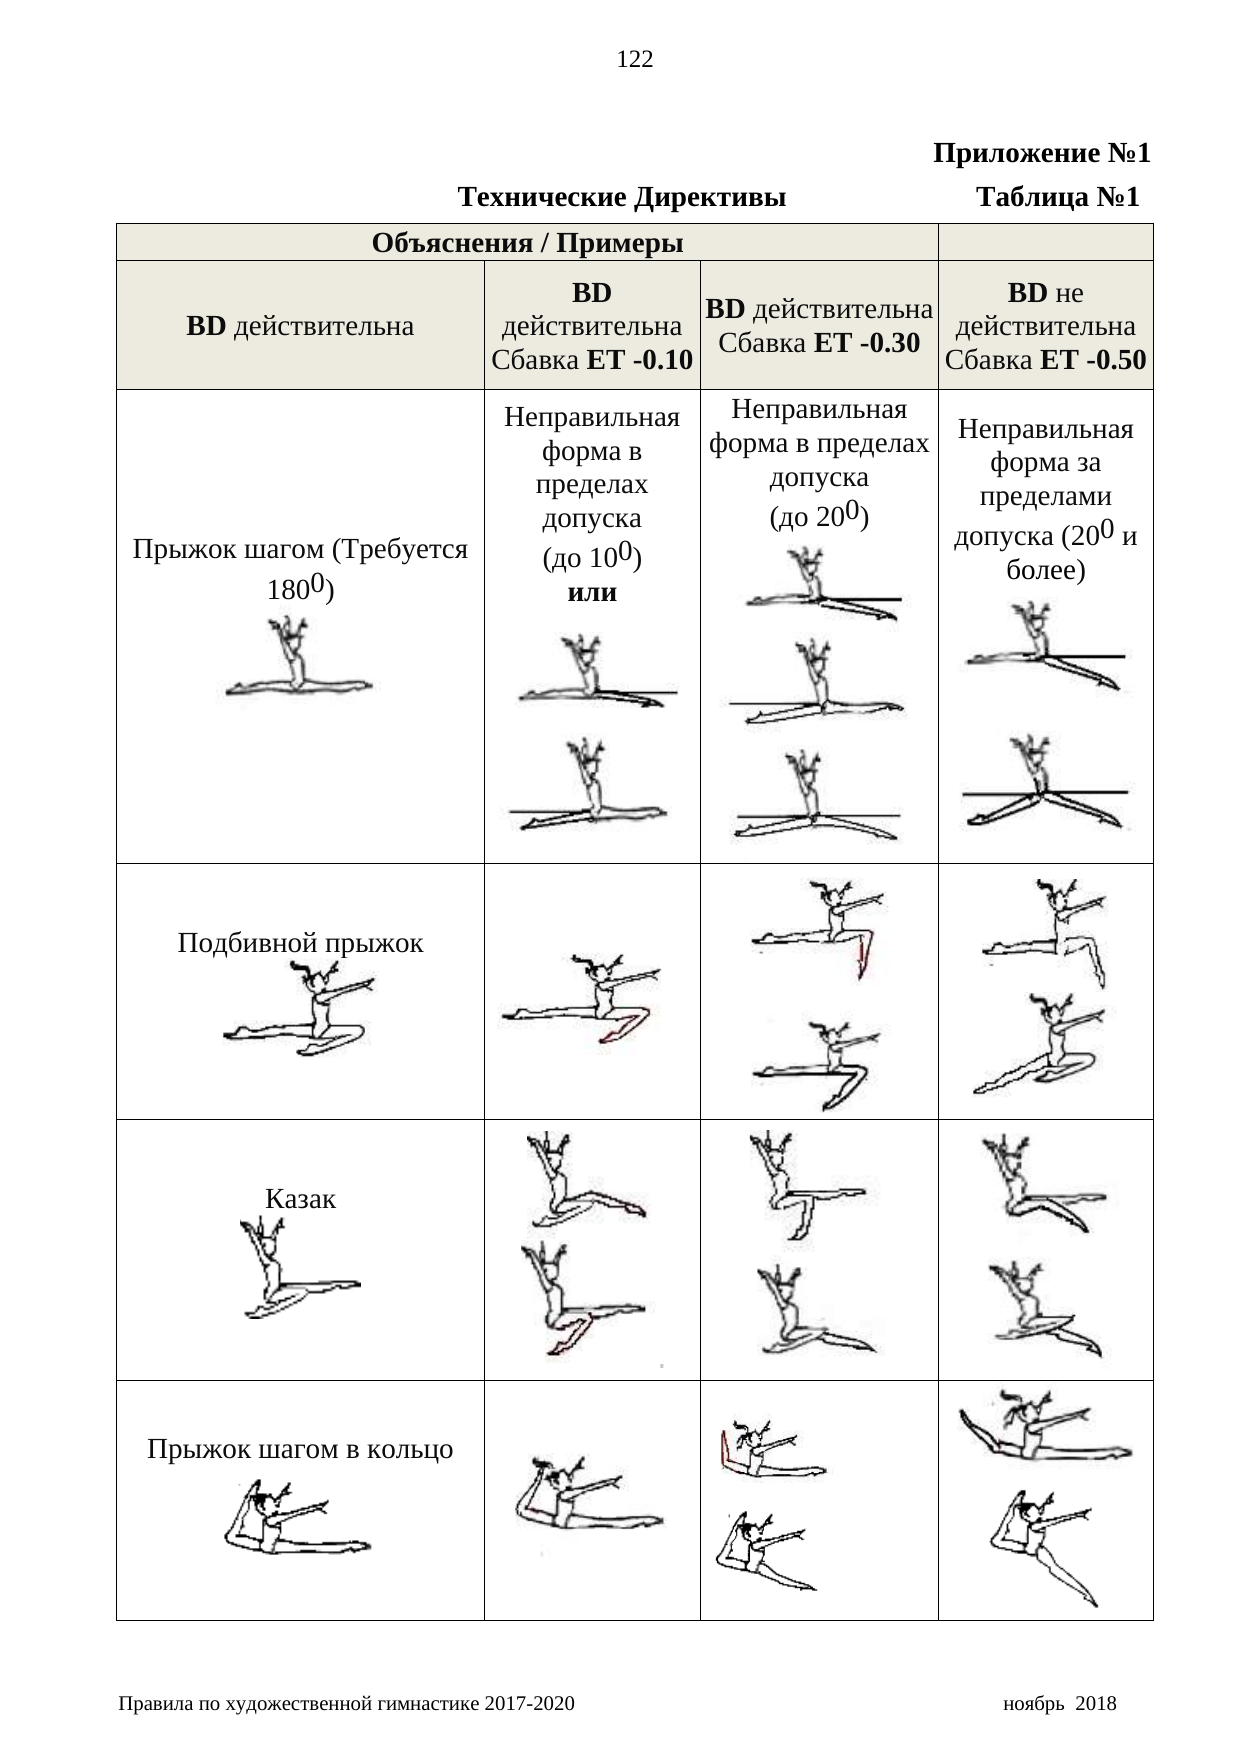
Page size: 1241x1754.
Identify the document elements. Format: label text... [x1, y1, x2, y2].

picture [215, 605, 386, 722]
picture [738, 866, 901, 1117]
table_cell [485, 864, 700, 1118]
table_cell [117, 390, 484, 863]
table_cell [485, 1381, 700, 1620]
picture [968, 1121, 1124, 1379]
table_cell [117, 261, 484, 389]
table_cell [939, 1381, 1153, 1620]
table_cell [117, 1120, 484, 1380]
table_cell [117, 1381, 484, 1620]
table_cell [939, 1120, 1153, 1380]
text Приложение №1 [118, 135, 1152, 169]
picture [240, 1214, 361, 1319]
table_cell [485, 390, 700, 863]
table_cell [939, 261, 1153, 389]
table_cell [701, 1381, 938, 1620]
picture [745, 1130, 893, 1369]
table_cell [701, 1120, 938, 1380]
picture [719, 532, 920, 862]
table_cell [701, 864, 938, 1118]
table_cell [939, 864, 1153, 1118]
picture [222, 958, 379, 1058]
picture [945, 1382, 1147, 1619]
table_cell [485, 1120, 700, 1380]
picture [947, 585, 1144, 843]
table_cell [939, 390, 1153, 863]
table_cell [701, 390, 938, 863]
picture [485, 928, 699, 1055]
picture [521, 1131, 664, 1368]
picture [701, 1404, 837, 1596]
picture [503, 1442, 681, 1559]
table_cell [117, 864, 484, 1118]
picture [970, 879, 1121, 1104]
picture [498, 607, 686, 854]
text Технические Директивы Таблица №1 [118, 179, 1152, 212]
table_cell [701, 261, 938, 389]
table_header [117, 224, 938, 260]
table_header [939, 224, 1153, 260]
picture [220, 1465, 381, 1569]
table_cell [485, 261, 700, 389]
